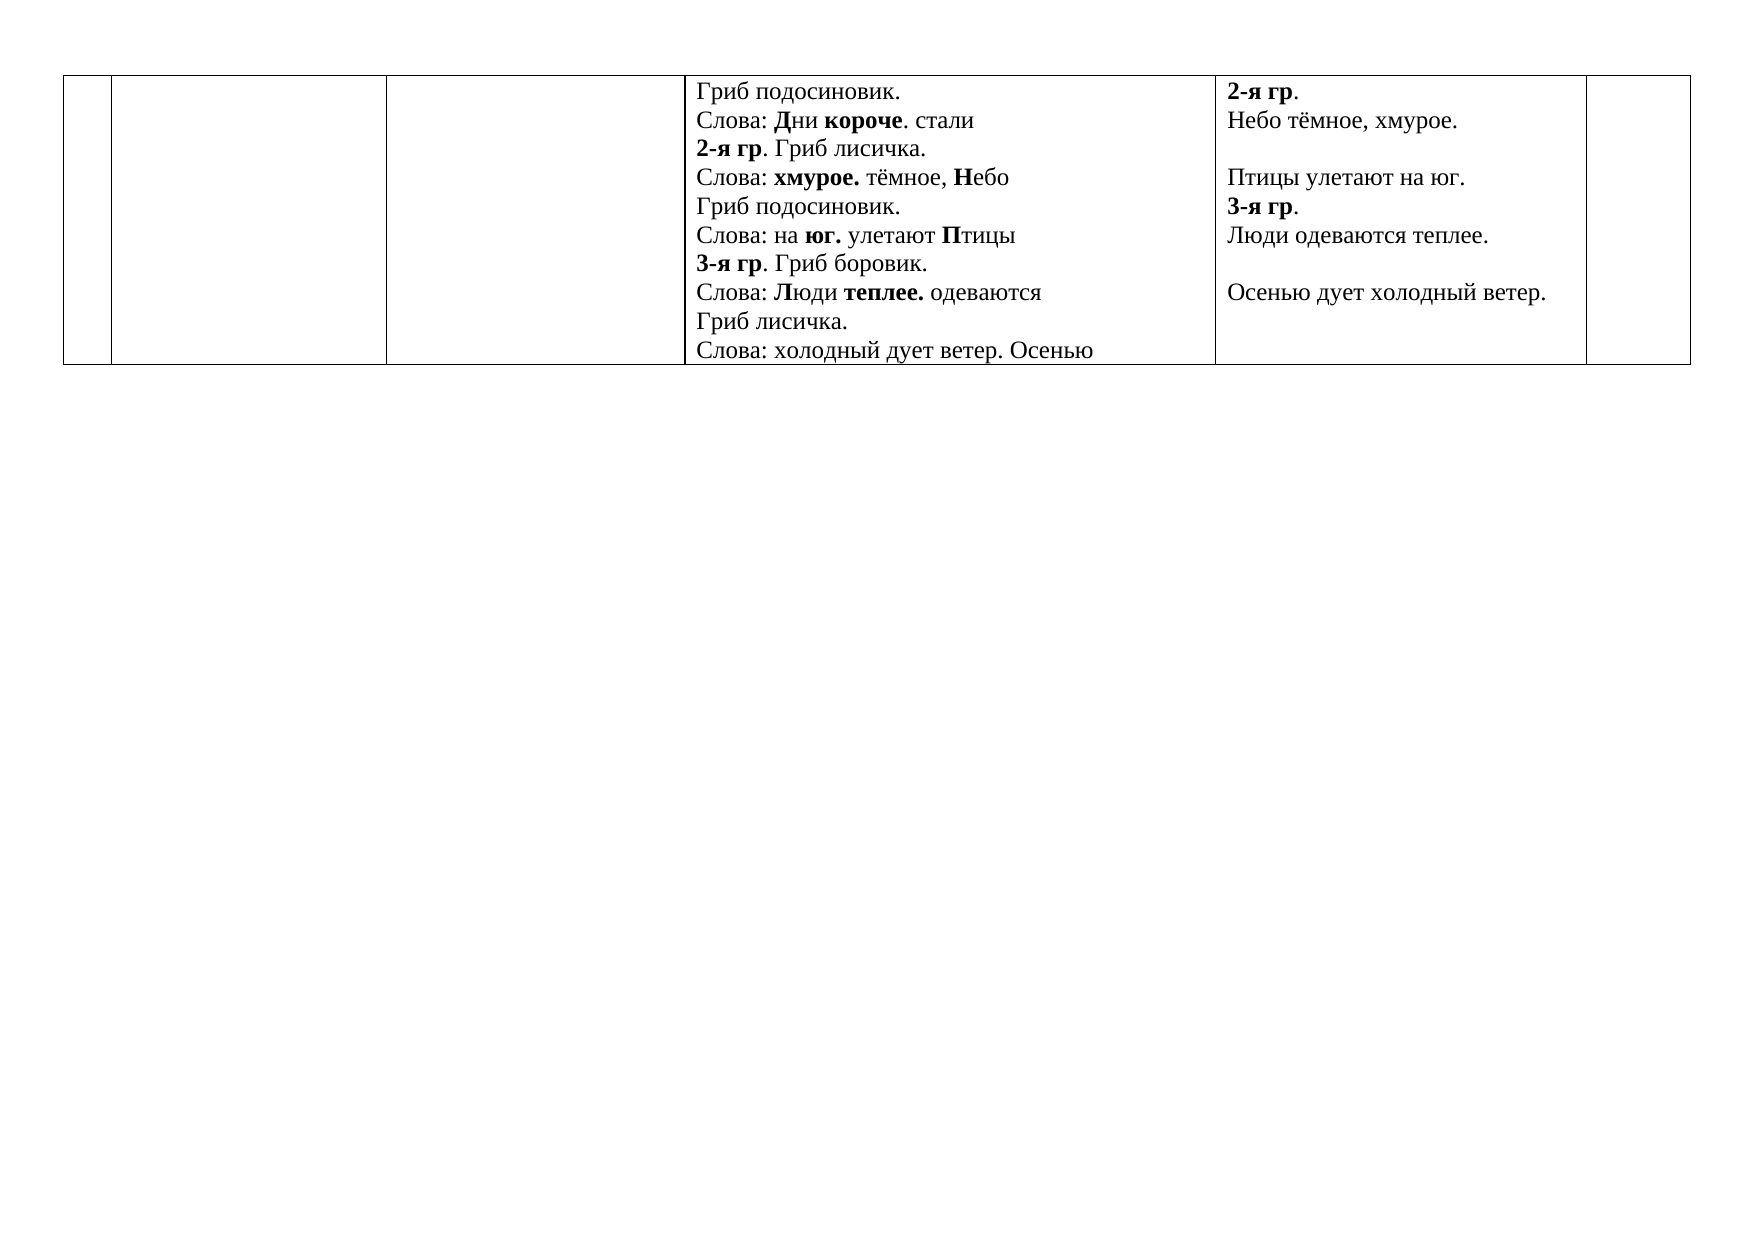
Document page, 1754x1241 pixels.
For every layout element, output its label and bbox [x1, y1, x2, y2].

table_cell [1587, 76, 1690, 363]
table_cell [686, 76, 1215, 363]
table_cell [1216, 76, 1586, 363]
table_cell [387, 76, 684, 363]
